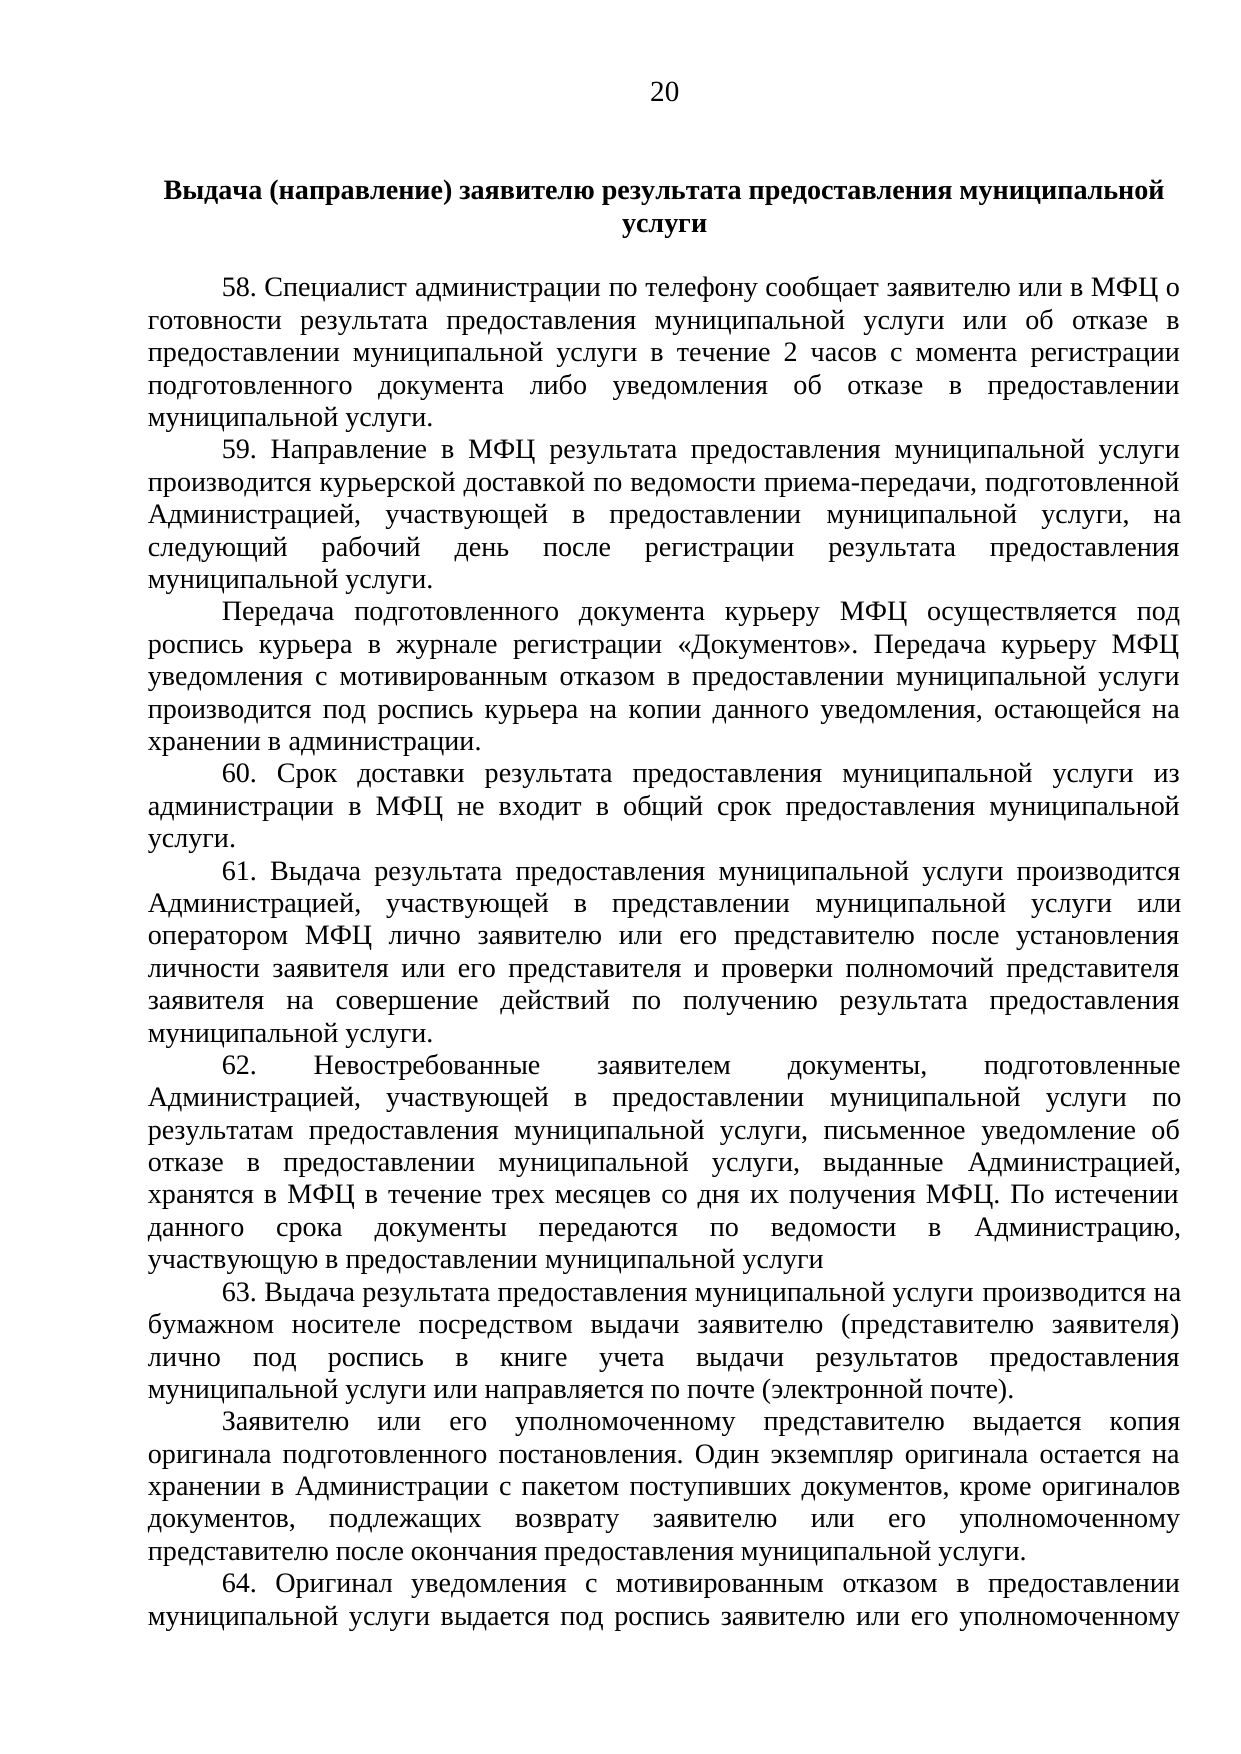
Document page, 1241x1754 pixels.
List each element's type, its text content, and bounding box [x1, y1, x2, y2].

text 63. Выдача результата предоставления муниципальной услуги производится на бумажном носителе посредством выдачи заявителю (представителю заявителя) лично под роспись в книге учета выдачи результатов предоставления муниципальной услуги или направляется по почте (электронной почте). [148, 1275, 975, 1307]
text 59. Направление в МФЦ результата предоставления муниципальной услуги производится курьерской доставкой по ведомости приема-передачи, подготовленной Администрацией, участвующей в предоставлении муниципальной услуги, на следующий рабочий день после регистрации результата предоставления муниципальной услуги. [148, 432, 1181, 594]
text 62. Невостребованные заявителем документы, подготовленные Администрацией, участвующей в предоставлении муниципальной услуги по результатам предоставления муниципальной услуги, письменное уведомление об отказе в предоставлении муниципальной услуги, выданные Администрацией, хранятся в МФЦ в течение трех месяцев со дня их получения МФЦ. По истечении данного срока документы передаются по ведомости в Администрацию, участвующую в предоставлении муниципальной услуги [148, 1048, 1181, 1275]
text 58. Специалист администрации по телефону сообщает заявителю или в МФЦ о готовности результата предоставления муниципальной услуги или об отказе в предоставлении муниципальной услуги в течение 2 часов с момента регистрации подготовленного документа либо уведомления об отказе в предоставлении муниципальной услуги. [148, 271, 1181, 432]
text Выдача (направление) заявителю результата предоставления муниципальной услуги [148, 173, 1181, 238]
text 60. Срок доставки результата предоставления муниципальной услуги из администрации в МФЦ не входит в общий срок предоставления муниципальной услуги. [148, 756, 1181, 854]
text Передача подготовленного документа курьеру МФЦ осуществляется под роспись курьера в журнале регистрации «Документов». Передача курьеру МФЦ уведомления с мотивированным отказом в предоставлении муниципальной услуги производится под роспись курьера на копии данного уведомления, остающейся на хранении в администрации. [148, 594, 1181, 756]
text 63. Выдача результата предоставления муниципальной услуги производится на бумажном носителе посредством выдачи заявителю (представителю заявителя) лично под роспись в книге учета выдачи результатов предоставления муниципальной услуги или направляется по почте (электронной почте). [148, 1339, 1181, 1404]
text Заявителю или его уполномоченному представителю выдается копия оригинала подготовленного постановления. Один экземпляр оригинала остается на хранении в Администрации с пакетом поступивших документов, кроме оригиналов документов, подлежащих возврату заявителю или его уполномоченному представителю после окончания предоставления муниципальной услуги. [148, 1404, 1181, 1566]
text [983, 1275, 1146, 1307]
text 61. Выдача результата предоставления муниципальной услуги производится Администрацией, участвующей в представлении муниципальной услуги или оператором МФЦ лично заявителю или его представителю после установления личности заявителя или его представителя и проверки полномочий представителя заявителя на совершение действий по получению результата предоставления муниципальной услуги. [148, 854, 1181, 1048]
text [148, 1566, 1181, 1631]
